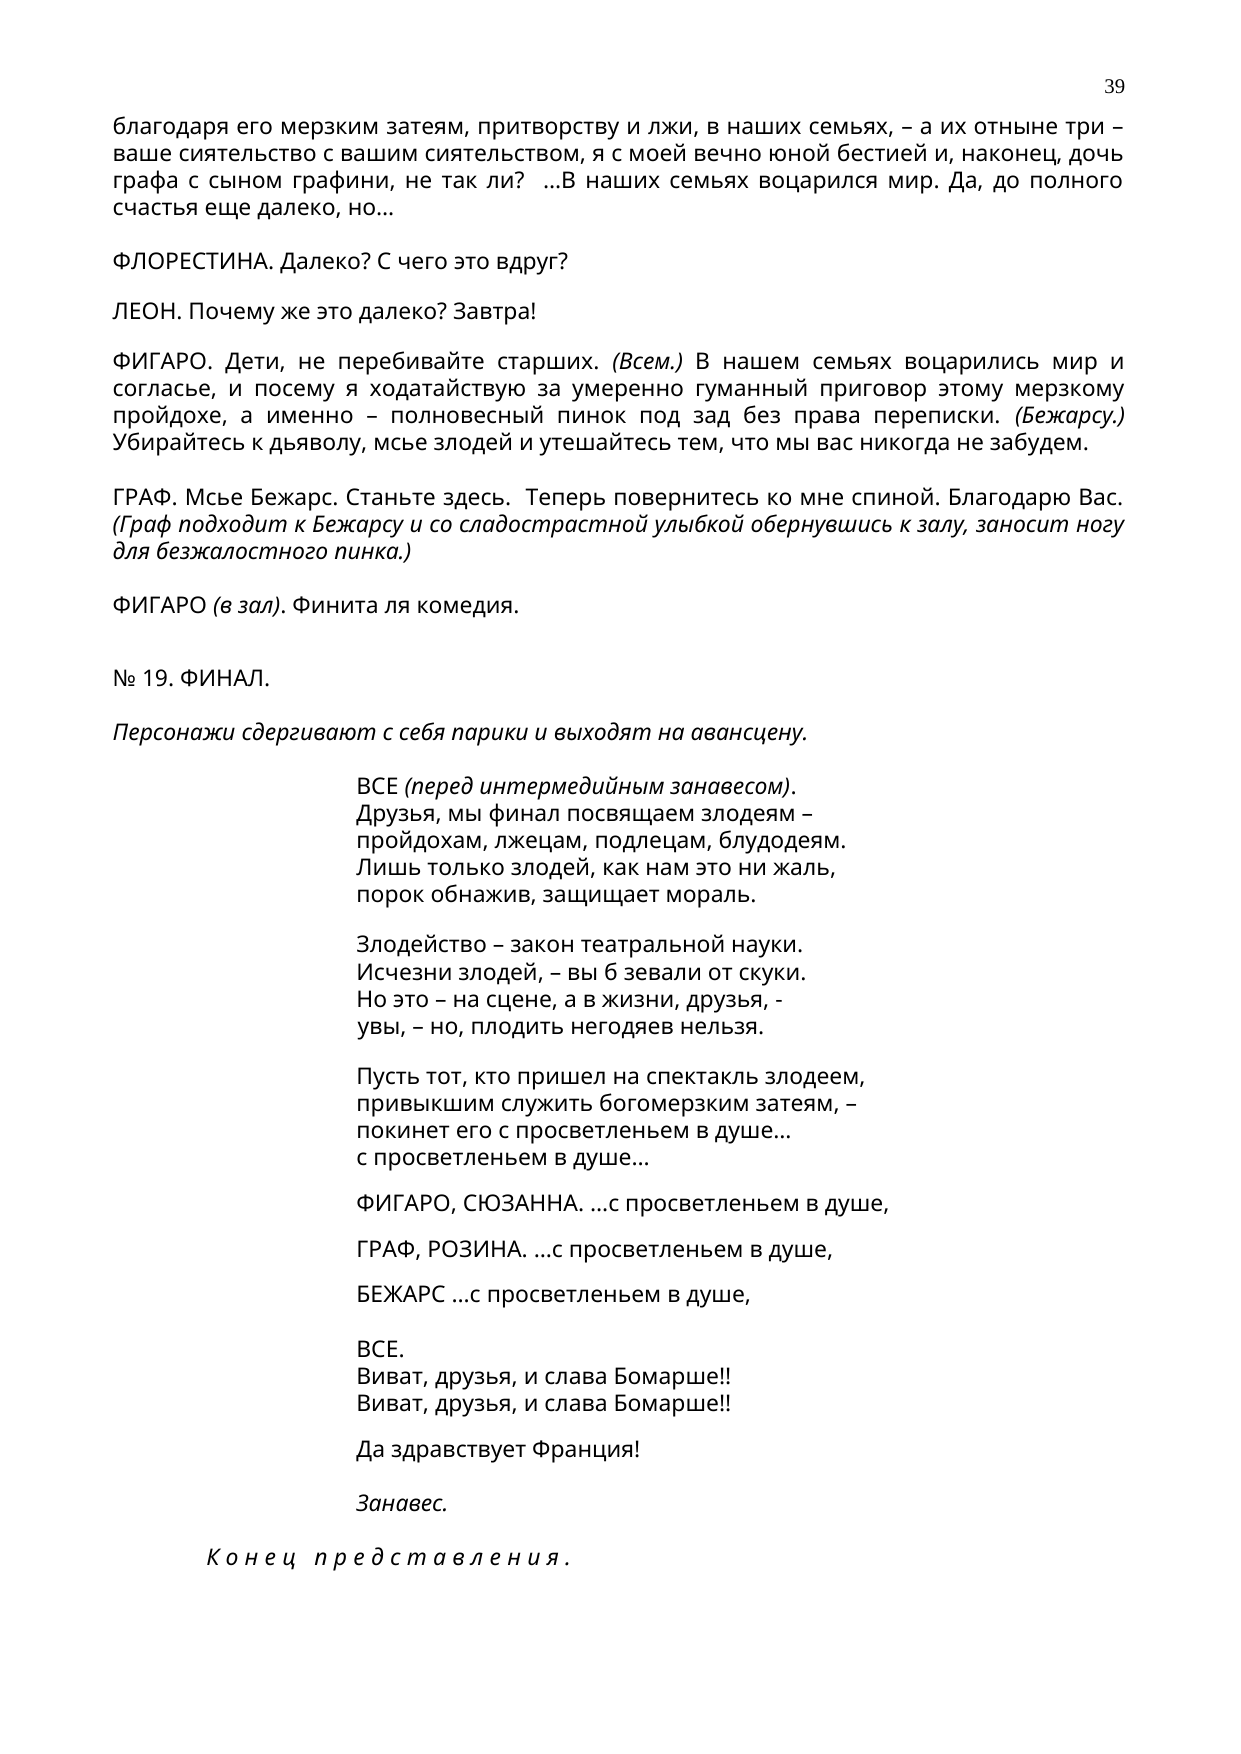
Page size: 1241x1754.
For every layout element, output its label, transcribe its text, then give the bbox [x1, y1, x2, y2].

text пройдохам, лжецам, подлецам, блудодеям. [356, 827, 1125, 854]
text БЕЖАРС …с просветленьем в душе, [282, 1281, 1125, 1308]
text ФЛОРЕСТИНА. Далеко? С чего это вдруг? [112, 248, 1125, 275]
text ФИГАРО, СЮЗАННА. …с просветленьем в душе, [356, 1189, 1125, 1217]
text Виват, друзья, и слава Бомарше!! [356, 1389, 1125, 1417]
text Но это – на сцене, а в жизни, друзья, - [356, 985, 1125, 1012]
text привыкшим служить богомерзким затеям, – [356, 1089, 1125, 1117]
text ГРАФ. Мсье Бежарс. Станьте здесь. Теперь повернитесь ко мне спиной. Благодарю Вас. (Граф подходит к Бежарсу и со сладострастной улыбкой обернувшись к залу, заносит ногу для безжалостного пинка.) [112, 483, 1125, 564]
text порок обнажив, защищает мораль. [282, 881, 1125, 908]
text Лишь только злодей, как нам это ни жаль, [356, 854, 1125, 881]
text ГРАФ, РОЗИНА. …с просветленьем в душе, [356, 1235, 1125, 1262]
text Пусть тот, кто пришел на спектакль злодеем, [356, 1062, 1125, 1089]
text Друзья, мы финал посвящаем злодеям – [356, 800, 1125, 827]
text ВСЕ. [282, 1335, 1125, 1362]
text Персонажи сдергивают с себя парики и выходят на авансцену. [112, 719, 1125, 746]
text ФИГАРО (в зал). Финита ля комедия. [112, 592, 1125, 619]
text № 19. ФИНАЛ. [112, 664, 1125, 692]
text Да здравствует Франция! [356, 1435, 1125, 1462]
text покинет его с просветленьем в душе… [356, 1117, 1125, 1144]
text ВСЕ (перед интермедийным занавесом). [356, 773, 1125, 800]
text увы, – но, плодить негодяев нельзя. [260, 1012, 1125, 1039]
text Исчезни злодей, – вы б зевали от скуки. [356, 958, 1125, 985]
text Конец представления. [206, 1544, 1125, 1571]
text Занавес. [356, 1489, 1125, 1517]
text с просветленьем в душе… [356, 1144, 1125, 1171]
text Злодейство – закон театральной науки. [356, 931, 1125, 958]
text Виват, друзья, и слава Бомарше!! [356, 1362, 1125, 1389]
text ЛЕОН. Почему же это далеко? Завтра! [112, 298, 1125, 325]
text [112, 112, 1125, 221]
text ФИГАРО. Дети, не перебивайте старших. (Всем.) В нашем семьях воцарились мир и согласье, и посему я ходатайствую за умеренно гуманный приговор этому мерзкому пройдохе, а именно – полновесный пинок под зад без права переписки. (Бежарсу.) Убирайтесь к дьяволу, мсье злодей и утешайтесь тем, что мы вас никогда не забудем. [112, 348, 1125, 456]
